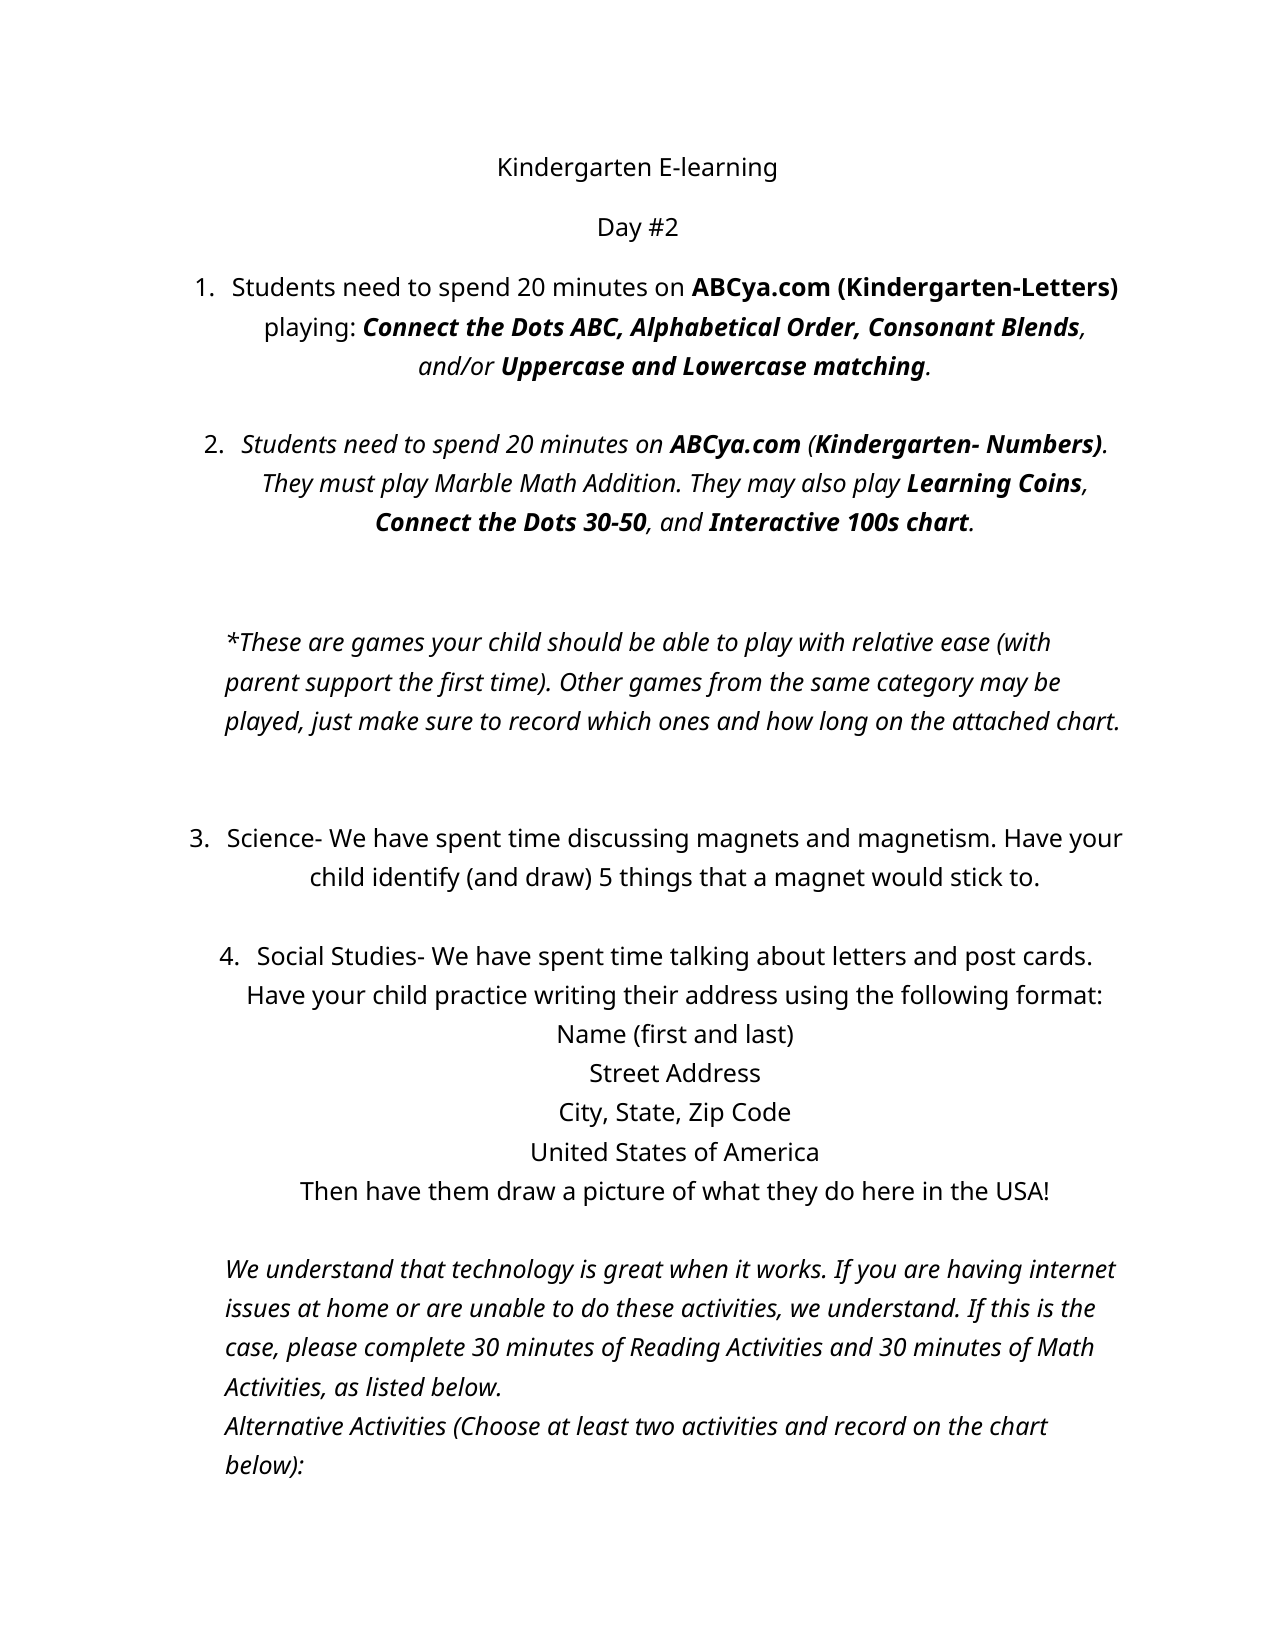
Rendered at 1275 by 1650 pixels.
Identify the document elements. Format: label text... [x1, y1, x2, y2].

list United States of America [225, 1134, 1125, 1168]
list Social Studies- We have spent time talking about letters and post cards. Have your child practice writing their address using the following format: Name (first and last) [187, 938, 1125, 1051]
list Students need to spend 20 minutes on ABCya.com (Kindergarten- Numbers). They must play Marble Math Addition. They may also play Learning Coins, Connect the Dots 30-50, and Interactive 100s chart. [187, 427, 1125, 539]
list Alternative Activities (Choose at least two activities and record on the chart below): [225, 1408, 1125, 1482]
list Street Address [225, 1056, 1125, 1090]
text Day #2 [150, 210, 1125, 244]
list Science- We have spent time discussing magnets and magnetism. Have your child identify (and draw) 5 things that a magnet would stick to. [187, 821, 1125, 894]
list Students need to spend 20 minutes on ABCya.com (Kindergarten-Letters) playing: Connect the Dots ABC, Alphabetical Order, Consonant Blends, and/or Uppercase and Lowercase matching. [187, 270, 1125, 382]
list Then have them draw a picture of what they do here in the USA! [225, 1173, 1125, 1207]
list City, State, Zip Code [225, 1095, 1125, 1129]
list *These are games your child should be able to play with relative ease (with parent support the first time). Other games from the same category may be played, just make sure to record which ones and how long on the attached chart. [225, 625, 1125, 737]
text Kindergarten E-learning [150, 150, 1125, 184]
list We understand that technology is great when it works. If you are having internet issues at home or are unable to do these activities, we understand. If this is the case, please complete 30 minutes of Reading Activities and 30 minutes of Math Activities, as listed below. [225, 1252, 1125, 1403]
